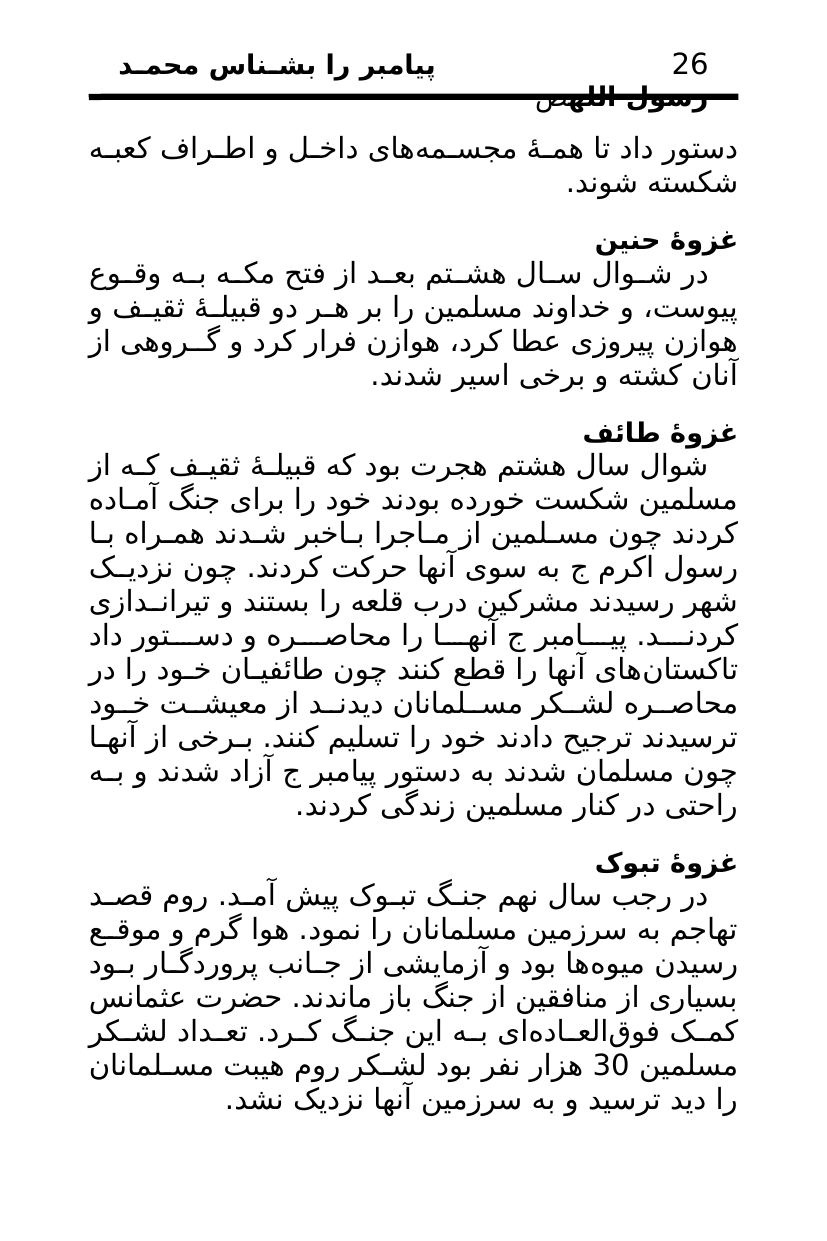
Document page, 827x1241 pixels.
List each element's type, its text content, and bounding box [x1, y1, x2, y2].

text در رجب سال نهم جنگ تبوک پیش آمد. روم قصد تهاجم به سرزمین مسلمانان را نمود. هوا گرم و موقع رسیدن میوه‌ها بود و آزمایشی از جانب پروردگار بود بسیاری از منافقین از جنگ باز ماندند. حضرت عثمانس کمک فوق‌العاده‌ای به این جنگ کرد. تعداد لشکر مسلمین 30 هزار نفر بود لشکر روم هیبت مسلمانان را دید ترسید و به سرزمین آنها نزدیک نشد. [89, 878, 738, 1116]
text شوال سال هشتم هجرت بود که قبیلۀ ثقیف که از مسلمین شکست خورده بودند خود را برای جنگ آماده کردند چون مسلمین از ماجرا باخبر شدند همراه با رسول اکرم ج به سوی آنها حرکت کردند. چون نزدیک شهر رسیدند مشرکین درب قلعه را بستند و تیراندازی کردند. پیامبر ج آنها را محاصره و دستور داد تاکستان‌های آنها را قطع کنند چون طائفیان خود را در محاصره لشکر مسلمانان دیدند از معیشت خود ترسیدند ترجیح دادند خود را تسلیم کنند. برخی از آنها چون مسلمان شدند به دستور پیامبر ج آزاد شدند و به راحتی در کنار مسلمین زندگی کردند. [89, 448, 738, 822]
text غزوۀ طائف [89, 417, 738, 448]
text غزوۀ حنین [89, 224, 738, 256]
text غزوۀ تبوک [89, 847, 738, 878]
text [89, 132, 738, 199]
text در شوال سال هشتم بعد از فتح مکه به وقوع پیوست، و خداوند مسلمین را بر هر دو قبیلۀ ثقیف و هوازن پیروزی عطا کرد، هوازن فرار کرد و گروهی از آنان کشته و برخی اسیر شدند. [89, 256, 738, 392]
